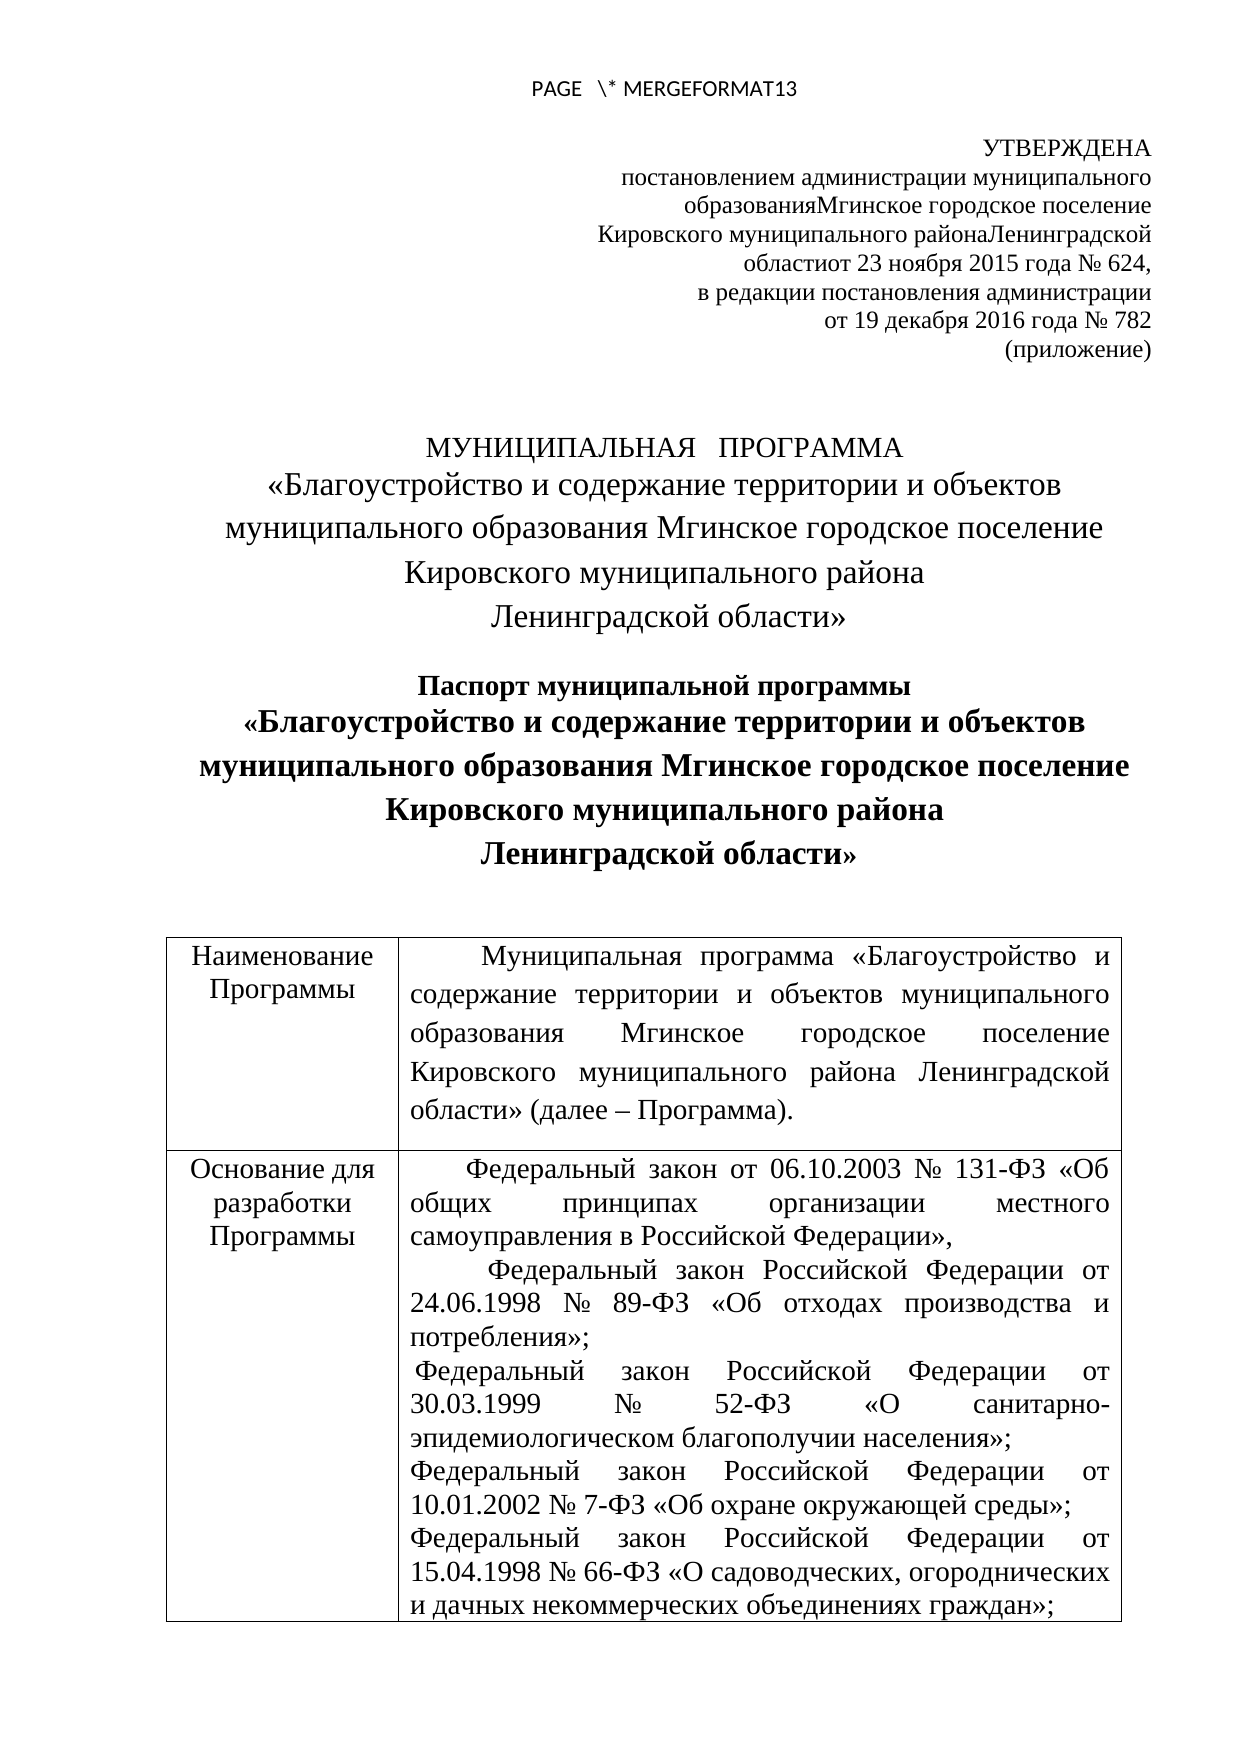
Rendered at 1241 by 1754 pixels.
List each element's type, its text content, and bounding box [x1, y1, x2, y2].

text Кировского муниципального района [177, 552, 1152, 590]
text УТВЕРЖДЕНА [177, 133, 1152, 162]
text Ленинградской области» [177, 596, 1152, 634]
text «Благоустройство и содержание территории и объектов [177, 464, 1152, 502]
table_header Наименование Программы [167, 938, 398, 1150]
text от 19 декабря 2016 года № 782 [177, 305, 1152, 334]
text областиот 23 ноября 2015 года № 624, [177, 248, 1152, 277]
text постановлением администрации муниципального [177, 162, 1152, 190]
text муниципального образования Мгинское городское поселение [177, 745, 1152, 784]
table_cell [399, 1151, 1121, 1621]
text муниципального образования Мгинское городское поселение [177, 508, 1152, 546]
text образованияМгинское городское поселение [177, 190, 1152, 219]
text (приложение) [177, 334, 1152, 363]
table_header Муниципальная программа «Благоустройство и содержание территории и объектов муниципального образования Мгинское городское поселение Кировского муниципального района Ленинградской области» (далее – Программа). [399, 938, 1121, 1150]
text Ленинградской области» [177, 833, 1152, 872]
text в редакции постановления администрации [177, 277, 1152, 305]
text Кировского муниципального районаЛенинградской [177, 219, 1152, 248]
text «Благоустройство и содержание территории и объектов [177, 701, 1152, 740]
text Кировского муниципального района [177, 789, 1152, 828]
text Паспорт муниципальной программы [177, 668, 1152, 701]
text МУНИЦИПАЛЬНАЯ ПРОГРАММА [177, 430, 1152, 464]
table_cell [167, 1151, 398, 1621]
